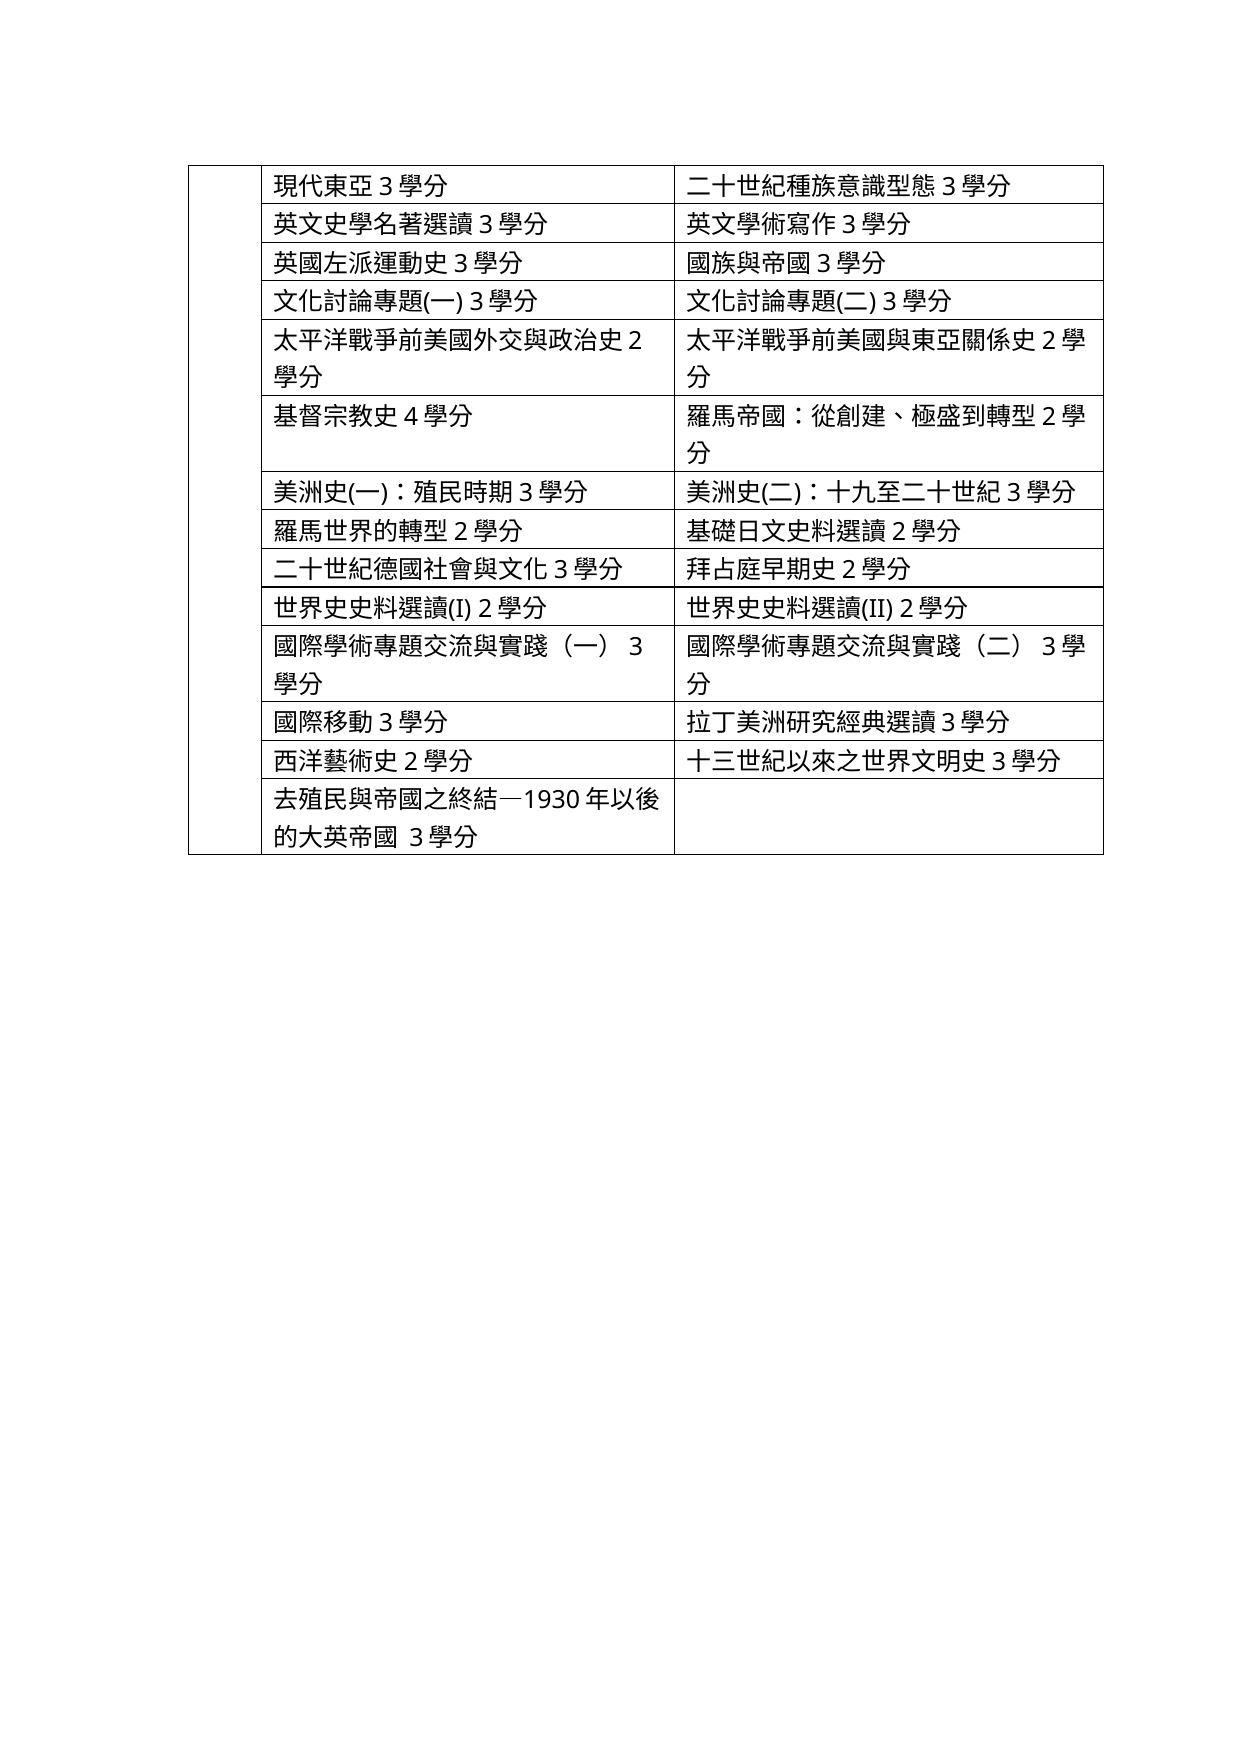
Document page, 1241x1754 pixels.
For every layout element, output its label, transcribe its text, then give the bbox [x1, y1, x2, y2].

table_cell 國際學術專題交流與實踐（二） 3學分 [675, 626, 1103, 701]
table_cell 拉丁美洲研究經典選讀3學分 [675, 702, 1103, 739]
table_cell 美洲史(一)：殖民時期 3學分 [262, 472, 674, 509]
table_cell 羅馬帝國：從創建、極盛到轉型 2學分 [675, 396, 1103, 471]
table_cell 國族與帝國 3學分 [675, 243, 1103, 280]
table_cell 西洋藝術史 2學分 [262, 741, 674, 778]
table_cell 二十世紀種族意識型態 3學分 [675, 166, 1103, 203]
table_cell 世界史史料選讀(I) 2學分 [262, 588, 674, 625]
table_cell 文化討論專題(二) 3學分 [675, 281, 1103, 319]
table_cell 去殖民與帝國之終結—1930年以後的大英帝國 3學分 [262, 779, 674, 854]
table_cell 基礎日文史料選讀 2學分 [675, 510, 1103, 548]
table_cell 英文學術寫作 3學分 [675, 204, 1103, 242]
table_cell 二十世紀德國社會與文化 3學分 [262, 549, 674, 586]
table_cell 國際移動 3學分 [262, 702, 674, 739]
table_cell 文化討論專題(一) 3學分 [262, 281, 674, 319]
table_cell [675, 779, 1103, 854]
table_cell 羅馬世界的轉型 2學分 [262, 510, 674, 548]
table_cell 英國左派運動史 3學分 [262, 243, 674, 280]
table_cell 國際學術專題交流與實踐（一） 3學分 [262, 626, 674, 701]
table_cell 英文史學名著選讀 3學分 [262, 204, 674, 242]
table_cell 十三世紀以來之世界文明史 3學分 [675, 741, 1103, 778]
table_cell 太平洋戰爭前美國與東亞關係史 2學分 [675, 320, 1103, 395]
table_cell 世界史史料選讀(II) 2學分 [675, 588, 1103, 625]
table_cell 拜占庭早期史 2學分 [675, 549, 1103, 586]
table_cell 現代東亞 3學分 [262, 166, 674, 203]
table_cell 美洲史(二)：十九至二十世紀 3學分 [675, 472, 1103, 509]
table_cell 太平洋戰爭前美國外交與政治史2學分 [262, 320, 674, 395]
table_cell 基督宗教史 4學分 [262, 396, 674, 471]
